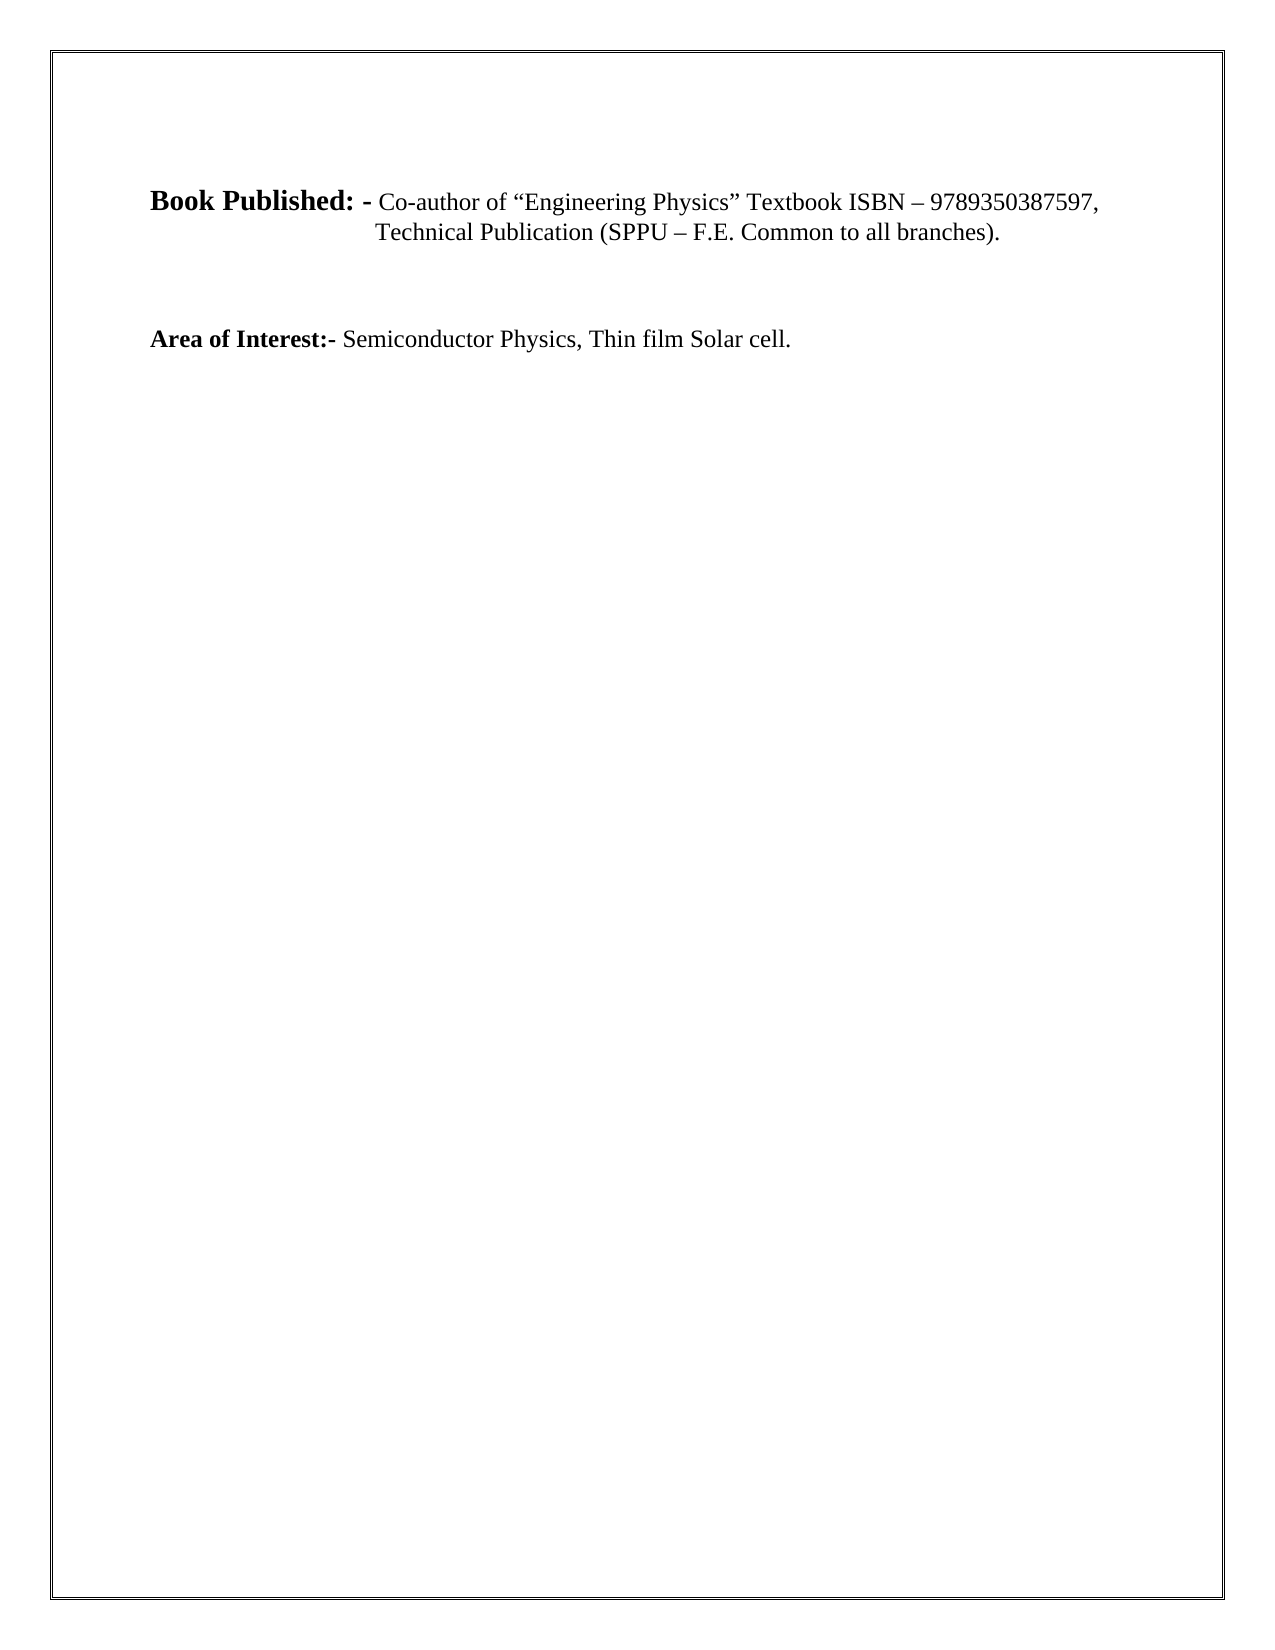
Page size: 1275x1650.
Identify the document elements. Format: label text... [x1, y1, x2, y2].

text Area of Interest:- Semiconductor Physics, Thin film Solar cell. [150, 324, 1125, 353]
text Book Published: - Co-author of “Engineering Physics” Textbook ISBN – 9789350387597, [150, 183, 1125, 217]
text Technical Publication (SPPU – F.E. Common to all branches). [150, 217, 1125, 246]
